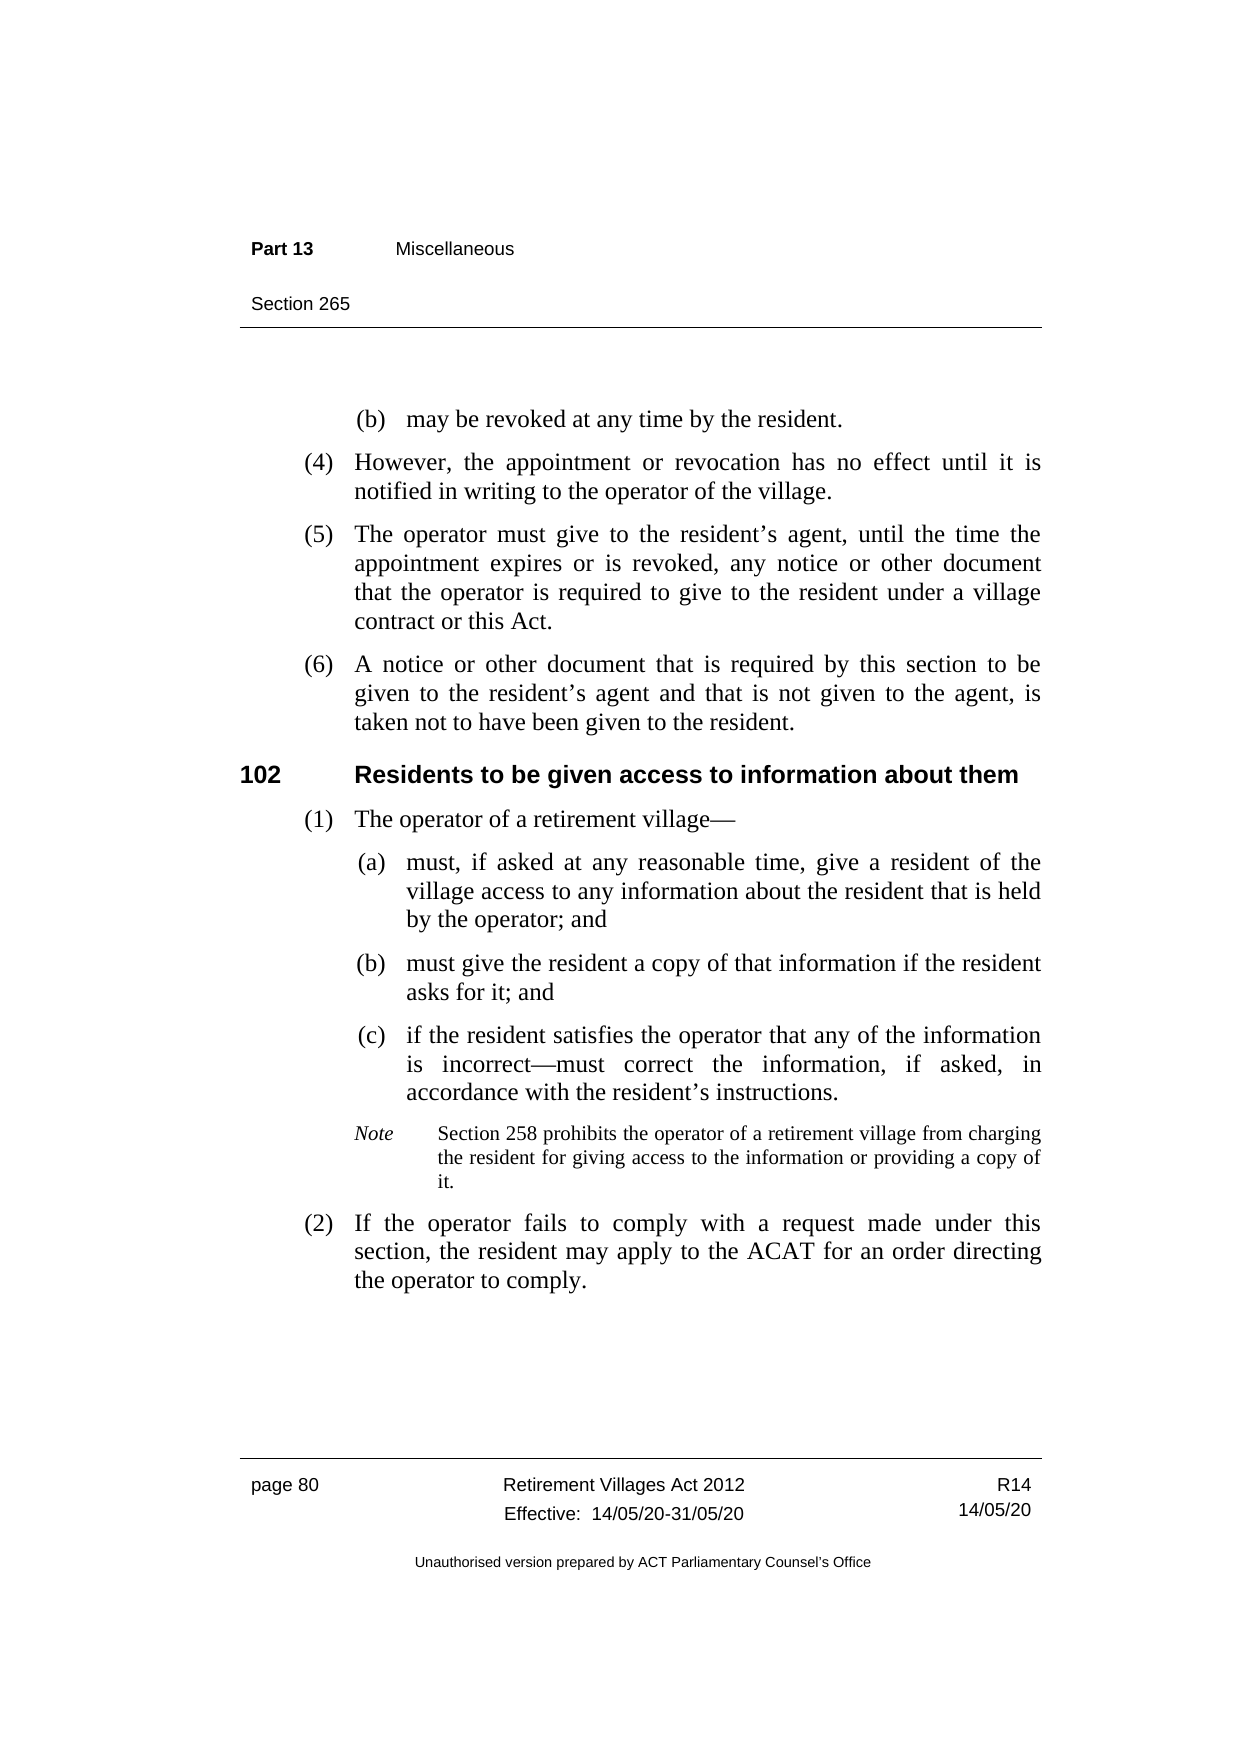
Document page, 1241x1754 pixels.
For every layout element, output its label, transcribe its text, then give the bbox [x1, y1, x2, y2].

text (c) if the resident satisfies the operator that any of the information is incorrect—must correct the information, if asked, in accordance with the resident’s instructions. [239, 1020, 1042, 1106]
text (4) However, the appointment or revocation has no effect until it is notified in writing to the operator of the village. [239, 447, 1042, 505]
text (2) If the operator fails to comply with a request made under this section, the resident may apply to the ACAT for an order directing the operator to comply. [239, 1208, 1042, 1294]
text (a) must, if asked at any reasonable time, give a resident of the village access to any information about the resident that is held by the operator; and [239, 847, 1042, 933]
text (1) The operator of a retirement village— [239, 804, 1042, 832]
text (5) The operator must give to the resident’s agent, until the time the appointment expires or is revoked, any notice or other document that the operator is required to give to the resident under a village contract or this Act. [239, 519, 1042, 634]
text (b) may be revoked at any time by the resident. [239, 404, 1042, 433]
text (6) A notice or other document that is required by this section to be given to the resident’s agent and that is not given to the agent, is taken not to have been given to the resident. [239, 649, 1042, 735]
text Note Section 258 prohibits the operator of a retirement village from charging the resident for giving access to the information or providing a copy of it. [354, 1121, 1042, 1193]
text (b) must give the resident a copy of that information if the resident asks for it; and [239, 948, 1042, 1005]
text 102 Residents to be given access to information about them [239, 760, 1042, 789]
